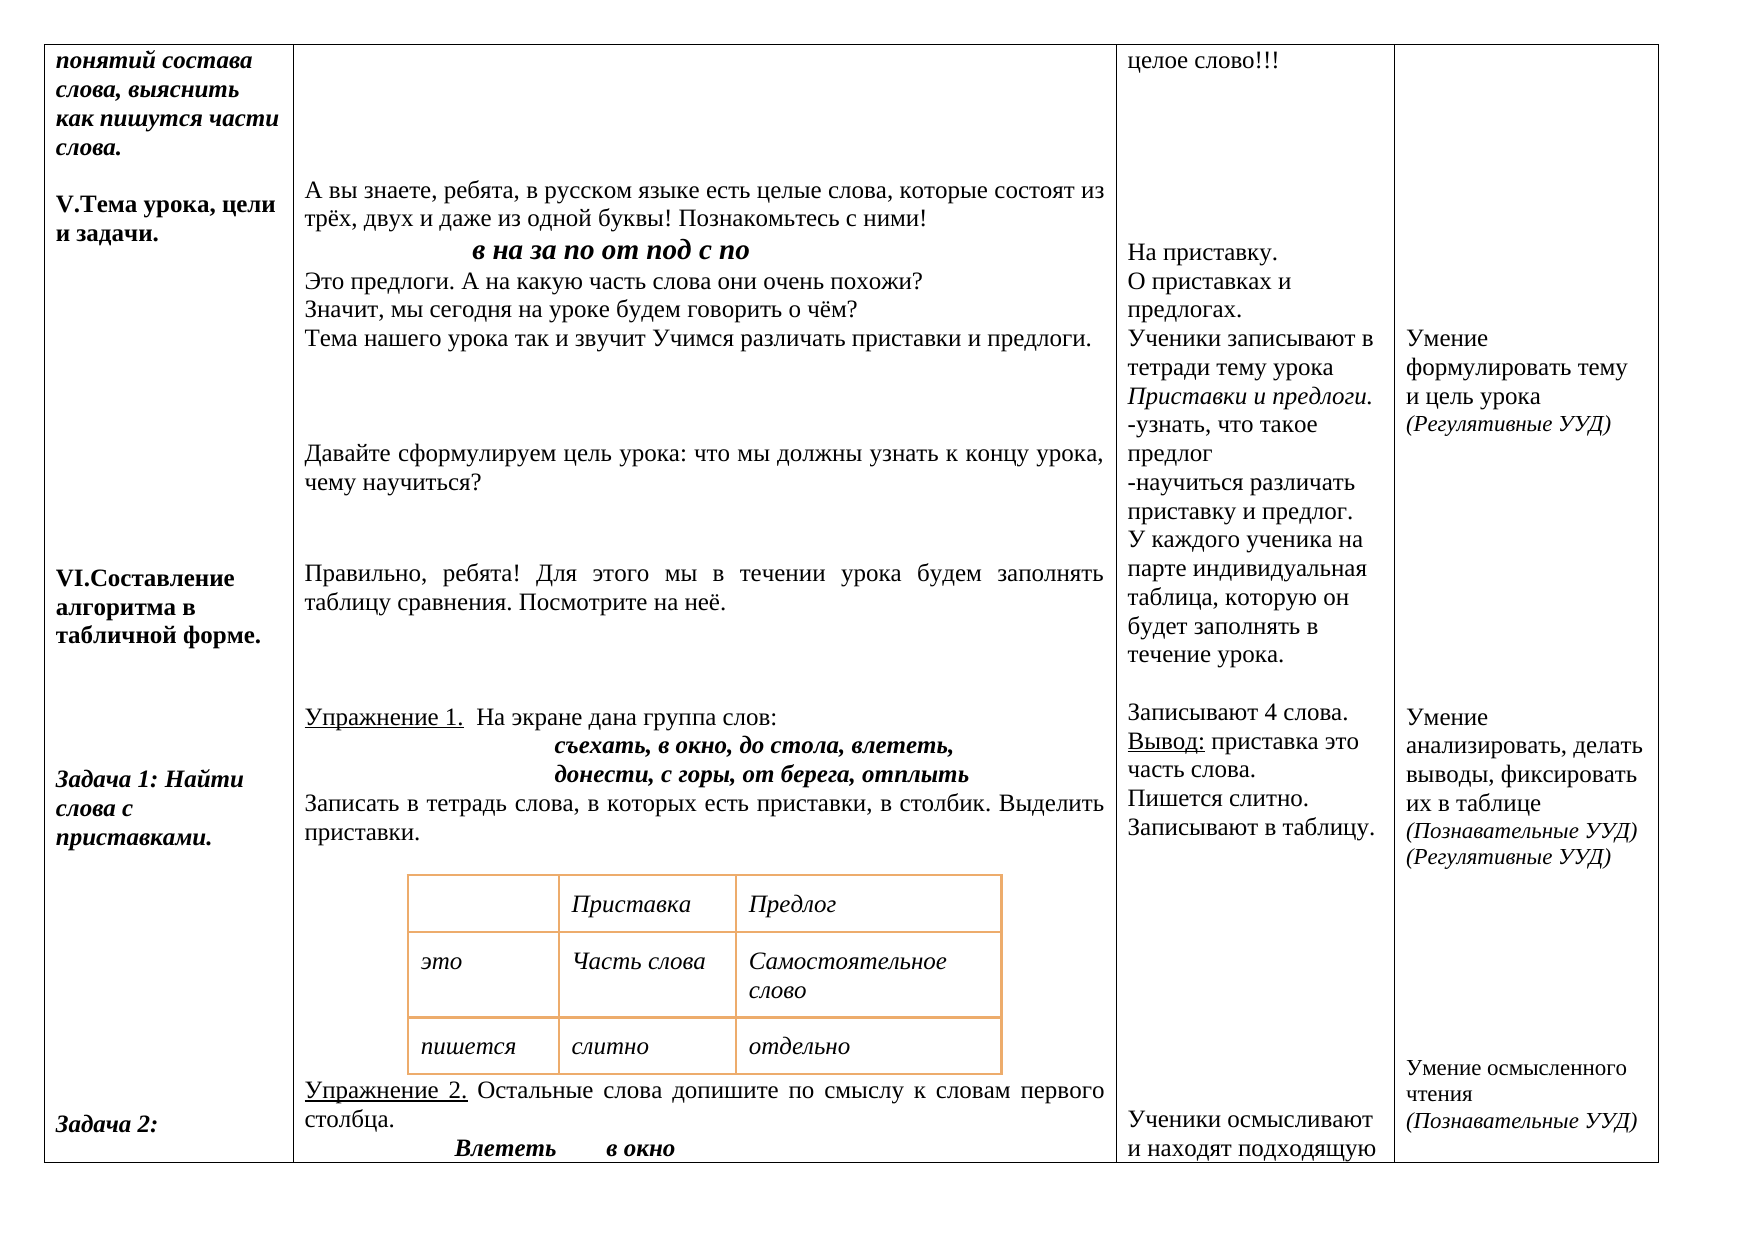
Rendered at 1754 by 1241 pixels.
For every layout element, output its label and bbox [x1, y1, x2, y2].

table_cell [294, 45, 1116, 1162]
table_cell [1395, 45, 1658, 1162]
table_cell [1117, 45, 1394, 1162]
table_cell [45, 45, 293, 1162]
